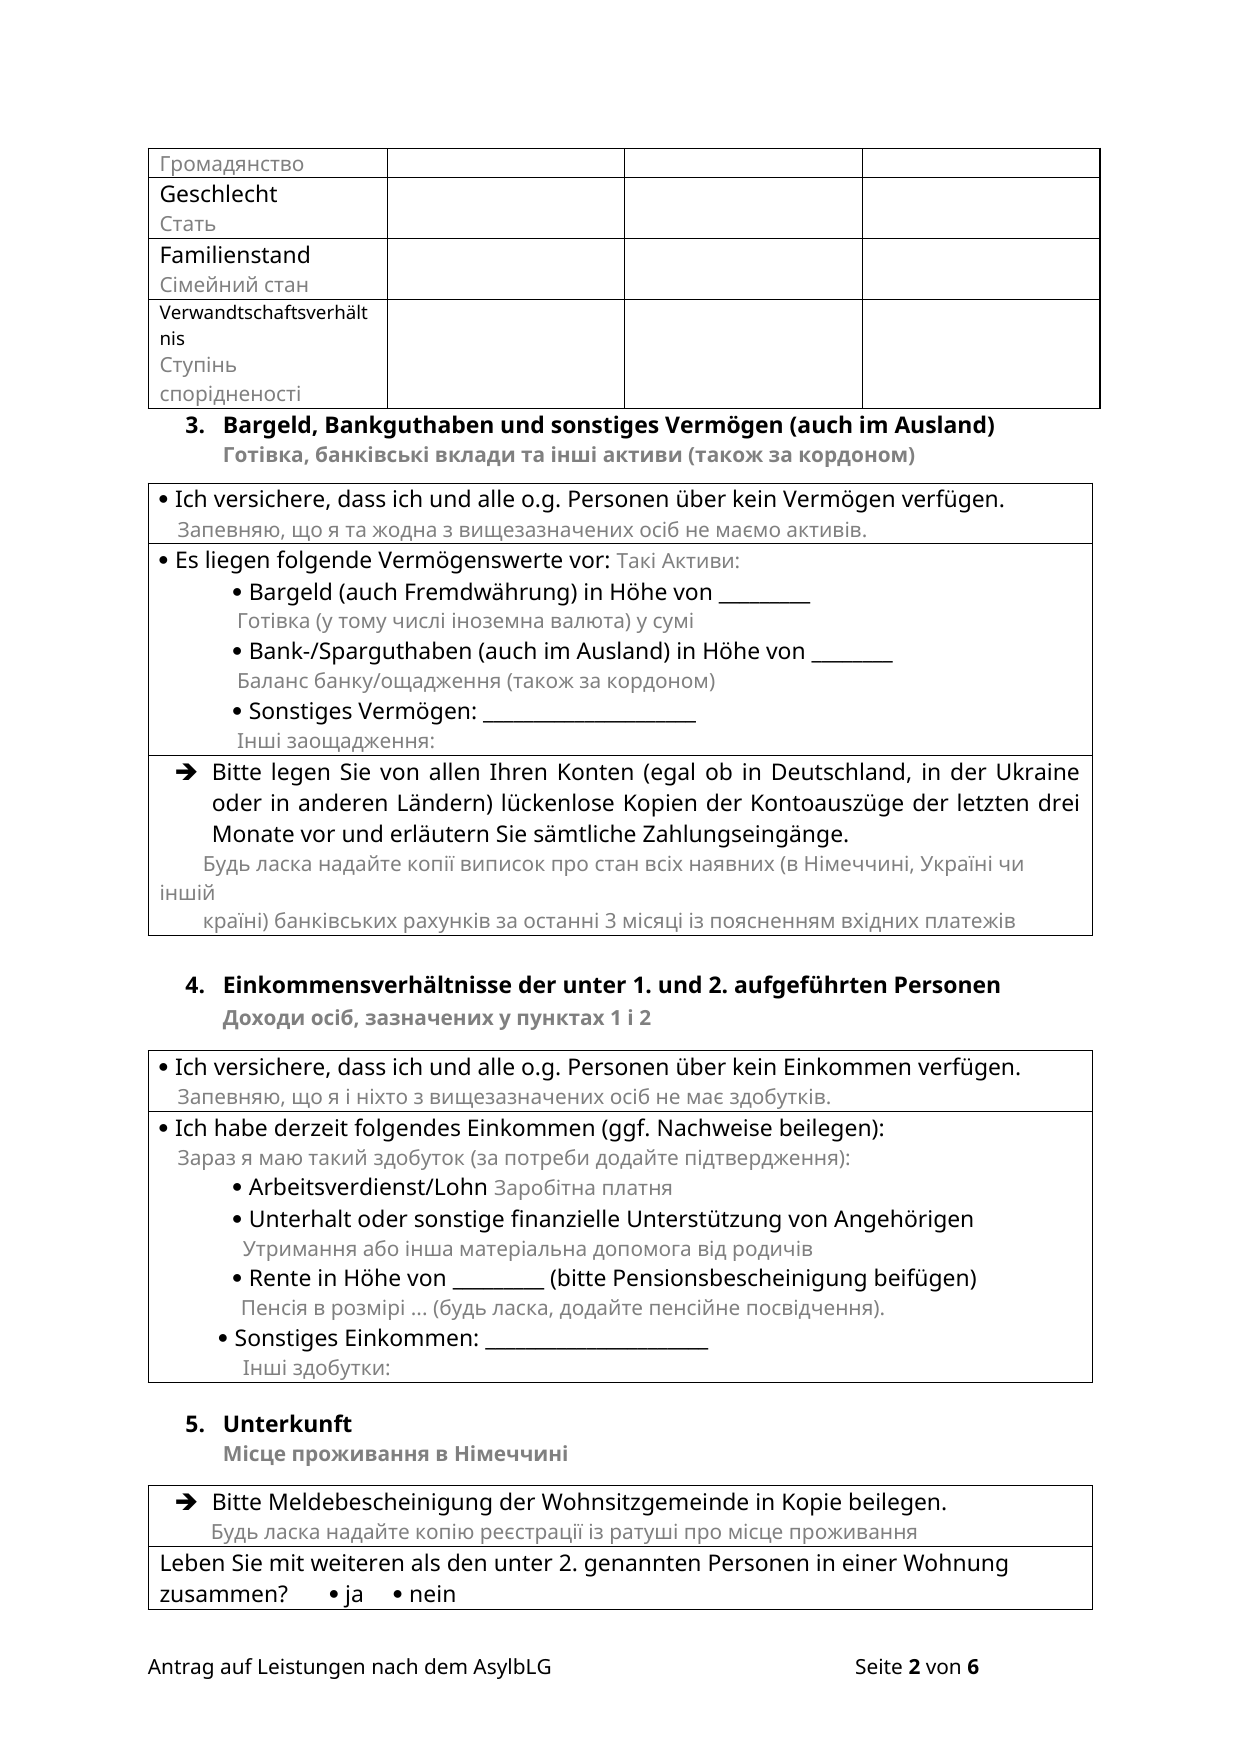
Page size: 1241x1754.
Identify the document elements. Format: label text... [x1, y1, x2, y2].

list Einkommensverhältnisse der unter 1. und 2. aufgeführten Personen [185, 969, 1093, 1001]
table_cell [388, 239, 624, 298]
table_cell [149, 149, 387, 177]
table_header Bitte Meldebescheinigung der Wohnsitzgemeinde in Kopie beilegen. Будь ласка надайте копію реєстрації із ратуші про місце проживання [149, 1486, 1092, 1546]
table_cell [388, 149, 624, 177]
table_cell [863, 178, 1099, 238]
table_cell [625, 178, 862, 238]
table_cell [149, 1547, 1092, 1609]
table_cell [863, 149, 1099, 177]
table_cell [625, 149, 862, 177]
table_cell [388, 300, 624, 407]
table_cell Es liegen folgende Vermögenswerte vor: Такі Активи: Bargeld (auch Fremdwährung) in Höhe von _________ Готівка (у тому числі іноземна валюта) у сумі Bank-/Sparguthaben (auch im Ausland) in Höhe von ________ Баланс банку/ощадження (також за кордоном) Sonstiges Vermögen: _____________________ Інші заощадження: [149, 544, 1092, 754]
text Готівка, банківські вклади та інші активи (також за кордоном) [223, 440, 1093, 468]
table_cell Familienstand Сімейний стан [149, 239, 387, 298]
text Місце проживання в Німеччині [223, 1439, 1093, 1468]
table_header Ich versichere, dass ich und alle o.g. Personen über kein Einkommen verfügen. Запевняю, що я і ніхто з вищезазначених осіб не має здобутків. [149, 1051, 1092, 1111]
table_cell [388, 178, 624, 238]
table_cell Geschlecht Стать [149, 178, 387, 238]
table_cell [625, 300, 862, 407]
table_cell Bitte legen Sie von allen Ihren Konten (egal ob in Deutschland, in der Ukraine oder in anderen Ländern) lückenlose Kopien der Kontoauszüge der letzten drei Monate vor und erläutern Sie sämtliche Zahlungseingänge. Будь ласка надайте копії виписок про стан всіх наявних (в Німеччині, Україні чи іншій країні) банківських рахунків за останні 3 місяці із поясненням вхідних платежів [149, 756, 1092, 934]
table_cell Ich habe derzeit folgendes Einkommen (ggf. Nachweise beilegen): Зараз я маю такий здобуток (за потреби додайте підтвердження): Arbeitsverdienst/Lohn Заробітна платня Unterhalt oder sonstige finanzielle Unterstützung von Angehörigen Утримання або інша матеріальна допомога від родичів Rente in Höhe von _________ (bitte Pensionsbescheinigung beifügen) Пенсія в розмірі ... (будь ласка, додайте пенсійне посвідчення). Sonstiges Einkommen: ______________________ Інші здобутки: [149, 1112, 1092, 1382]
table_cell [863, 239, 1099, 298]
list Доходи осіб, зазначених у пунктах 1 і 2 [223, 1003, 1093, 1032]
table_cell [863, 300, 1099, 407]
list Unterkunft [185, 1408, 1093, 1439]
table_cell Verwandtschaftsverhältnis Cтупінь спорідненості [149, 300, 387, 407]
table_cell [625, 239, 862, 298]
list Bargeld, Bankguthaben und sonstiges Vermögen (auch im Ausland) [185, 409, 1093, 440]
table_header Ich versichere, dass ich und alle o.g. Personen über kein Vermögen verfügen. Запевняю, що я та жодна з вищезазначених осіб не маємо активів. [149, 484, 1092, 543]
